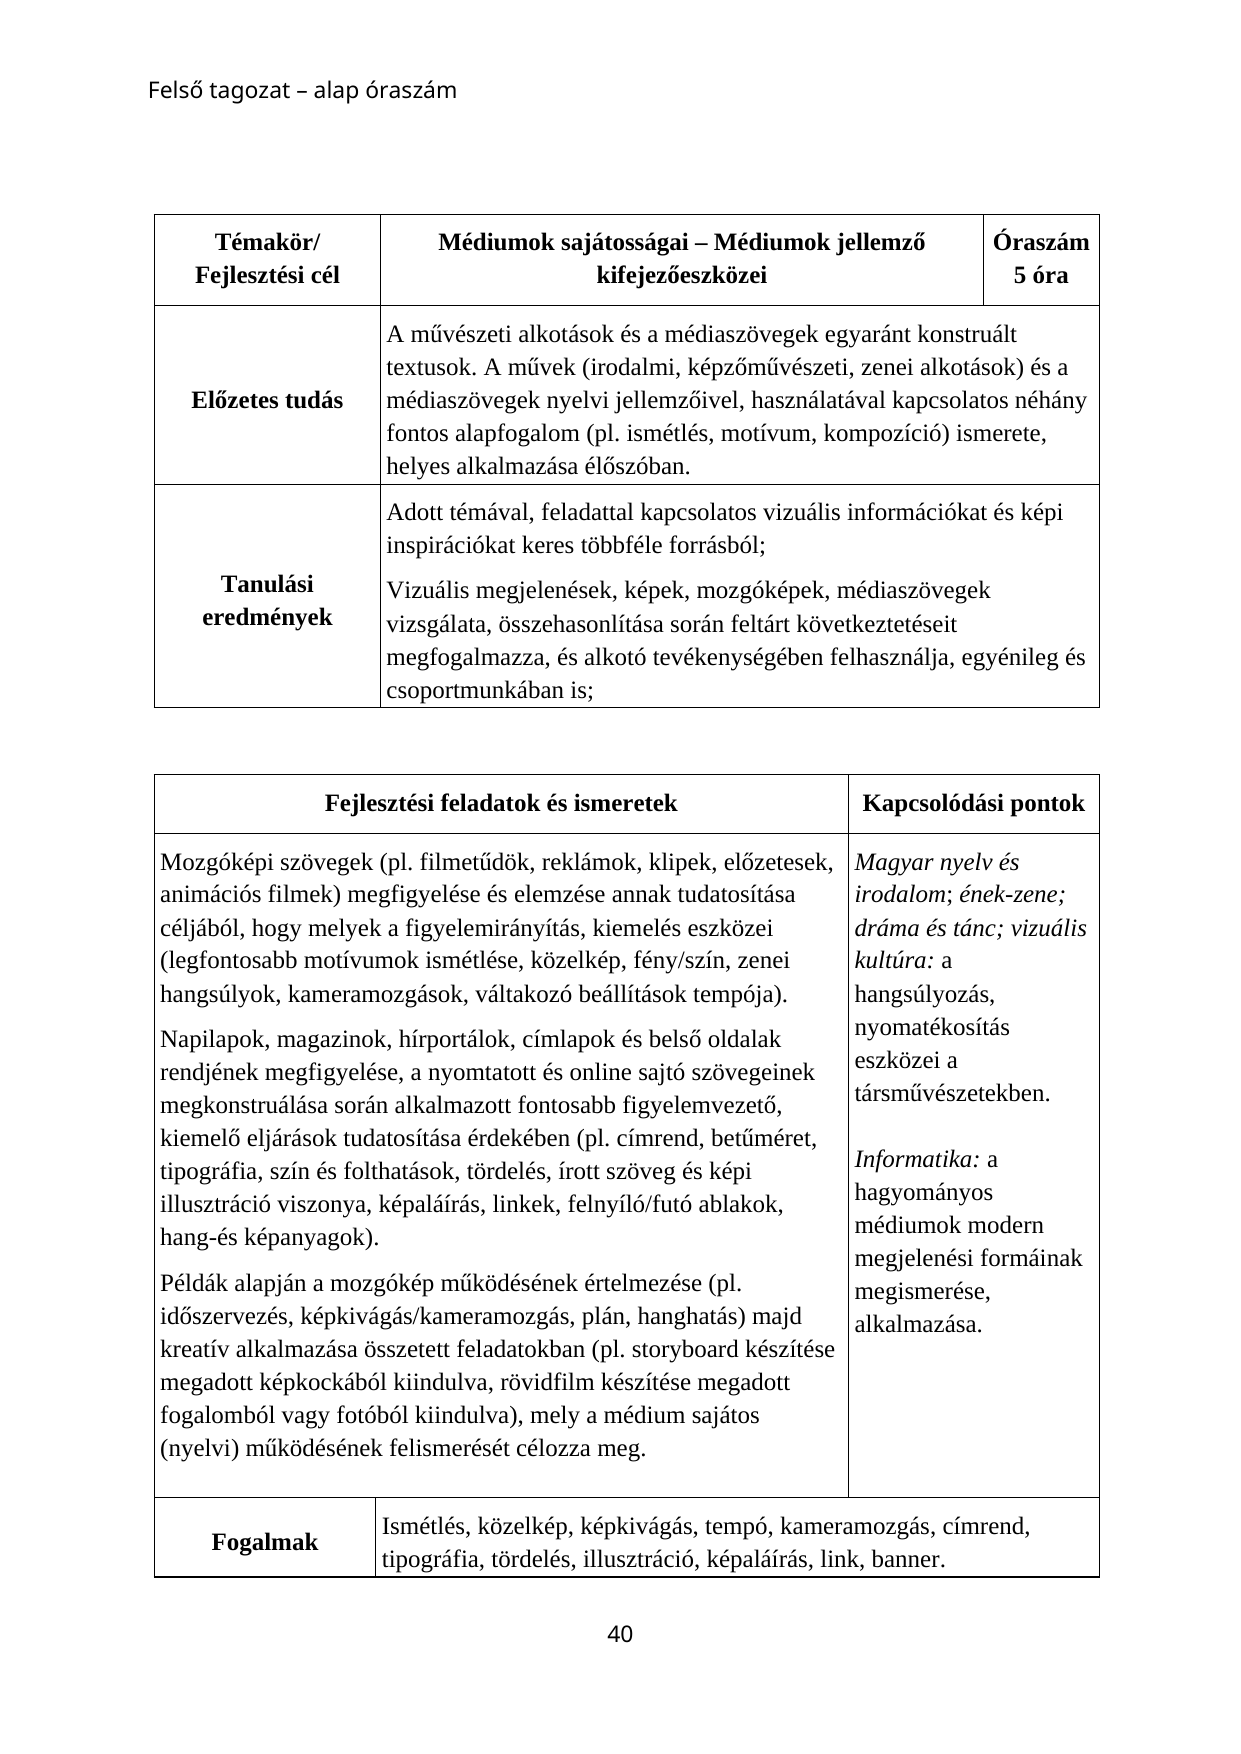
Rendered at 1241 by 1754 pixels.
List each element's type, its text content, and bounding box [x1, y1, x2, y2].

table_cell Előzetes tudás [155, 306, 380, 483]
table_cell Adott témával, feladattal kapcsolatos vizuális információkat és képi inspirációkat keres többféle forrásból; Vizuális megjelenések, képek, mozgóképek, médiaszövegek vizsgálata, összehasonlítása során feltárt következtetéseit megfogalmazza, és alkotó tevékenységében felhasználja, egyénileg és csoportmunkában is; [381, 485, 1099, 707]
table_header Fejlesztési feladatok és ismeretek [155, 775, 848, 833]
table_cell A művészeti alkotások és a médiaszövegek egyaránt konstruált textusok. A művek (irodalmi, képzőművészeti, zenei alkotások) és a médiaszövegek nyelvi jellemzőivel, használatával kapcsolatos néhány fontos alapfogalom (pl. ismétlés, motívum, kompozíció) ismerete, helyes alkalmazása élőszóban. [381, 306, 1099, 483]
table_header Óraszám 5 óra [984, 215, 1099, 305]
table_header Témakör/ Fejlesztési cél [155, 215, 380, 305]
table_cell Fogalmak [155, 1498, 375, 1576]
table_header Médiumok sajátosságai – Médiumok jellemző kifejezőeszközei [381, 215, 983, 305]
table_cell Tanulási eredmények [155, 485, 380, 707]
table_cell Ismétlés, közelkép, képkivágás, tempó, kameramozgás, címrend, tipográfia, tördelés, illusztráció, képaláírás, link, banner. [376, 1498, 1099, 1576]
table_header Kapcsolódási pontok [849, 775, 1099, 833]
table_cell Magyar nyelv és irodalom; ének-zene; dráma és tánc; vizuális kultúra: a hangsúlyozás, nyomatékosítás eszközei a társművészetekben. Informatika: a hagyományos médiumok modern megjelenési formáinak megismerése, alkalmazása. [849, 834, 1099, 1497]
table_cell Mozgóképi szövegek (pl. filmetűdök, reklámok, klipek, előzetesek, animációs filmek) megfigyelése és elemzése annak tudatosítása céljából, hogy melyek a figyelemirányítás, kiemelés eszközei (legfontosabb motívumok ismétlése, közelkép, fény/szín, zenei hangsúlyok, kameramozgások, váltakozó beállítások tempója). Napilapok, magazinok, hírportálok, címlapok és belső oldalak rendjének megfigyelése, a nyomtatott és online sajtó szövegeinek megkonstruálása során alkalmazott fontosabb figyelemvezető, kiemelő eljárások tudatosítása érdekében (pl. címrend, betűméret, tipográfia, szín és folthatások, tördelés, írott szöveg és képi illusztráció viszonya, képaláírás, linkek, felnyíló/futó ablakok, hang-és képanyagok). Példák alapján a mozgókép működésének értelmezése (pl. időszervezés, képkivágás/kameramozgás, plán, hanghatás) majd kreatív alkalmazása összetett feladatokban (pl. storyboard készítése megadott képkockából kiindulva, rövidfilm készítése megadott fogalomból vagy fotóból kiindulva), mely a médium sajátos (nyelvi) működésének felismerését célozza meg. [155, 834, 848, 1497]
